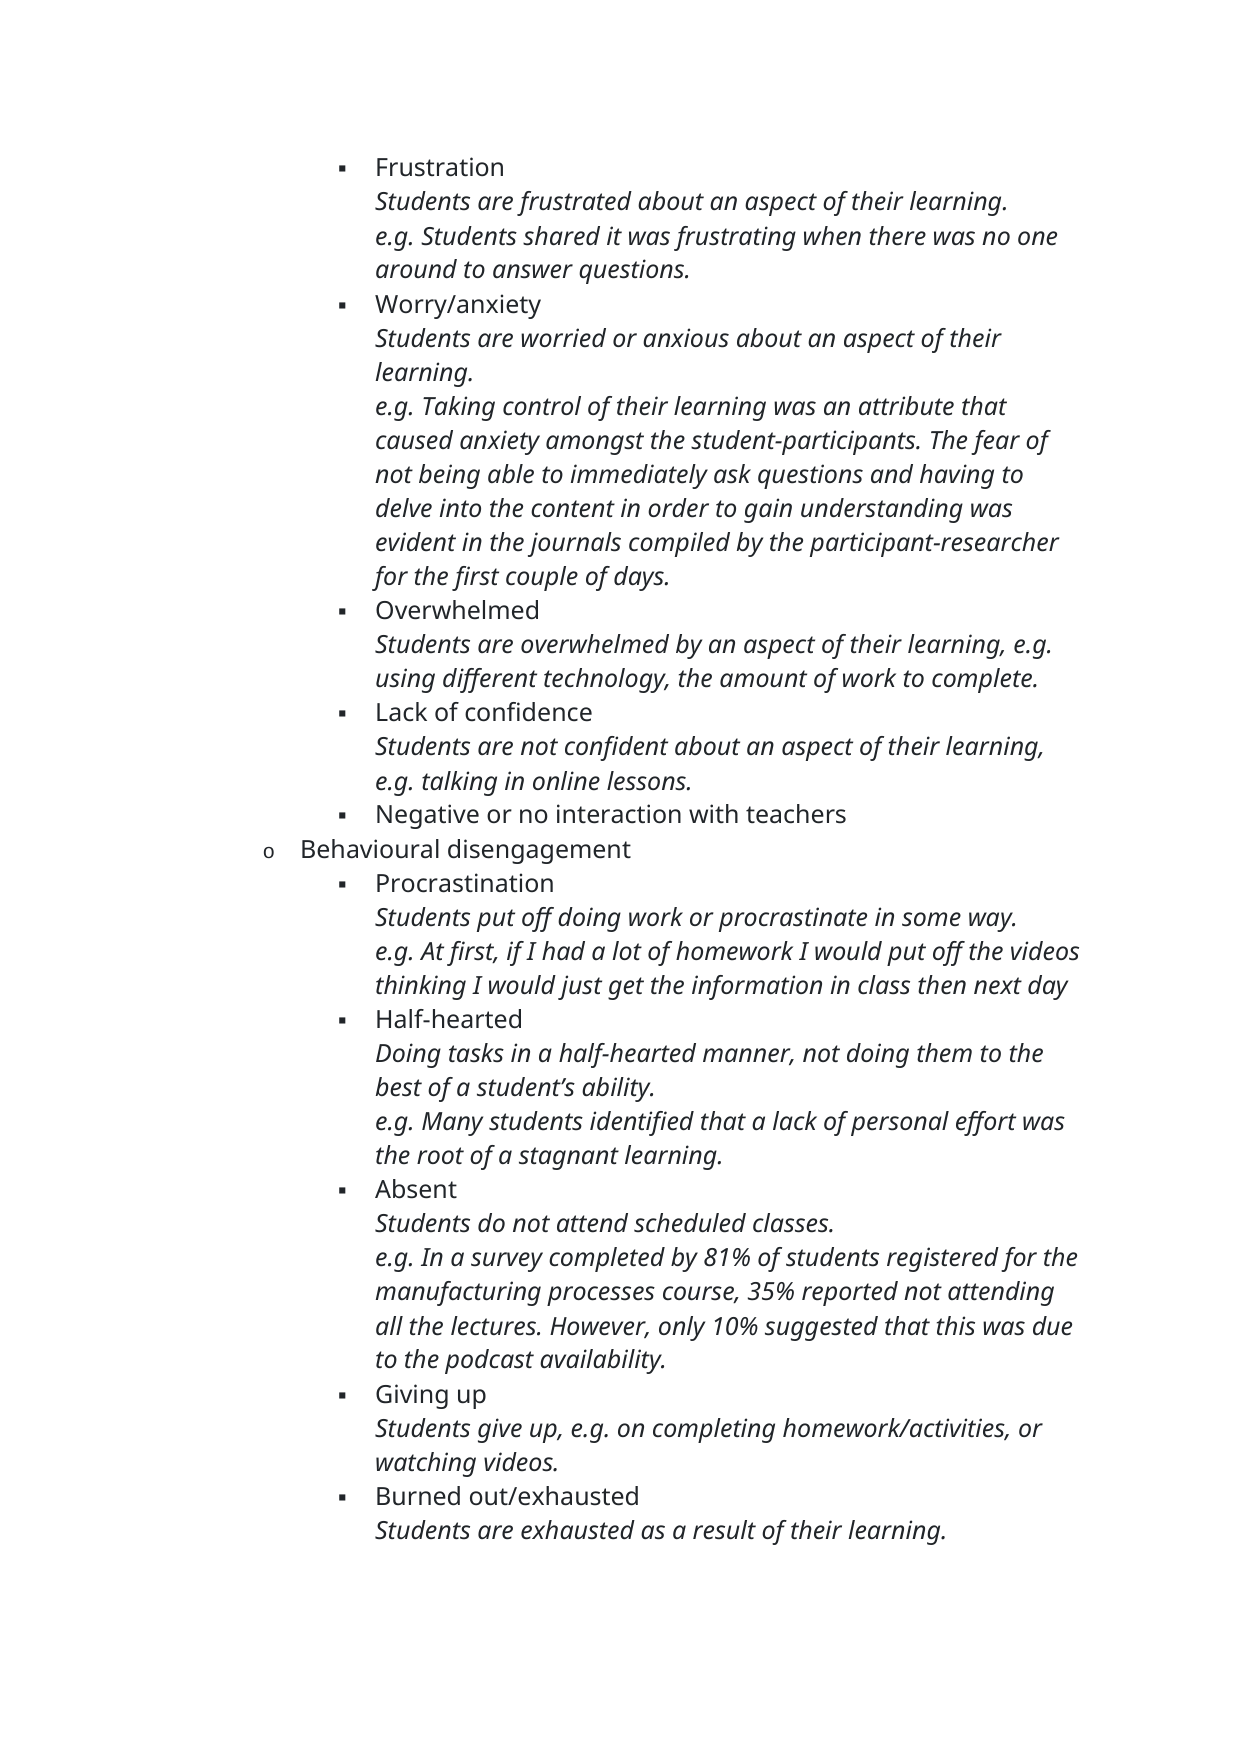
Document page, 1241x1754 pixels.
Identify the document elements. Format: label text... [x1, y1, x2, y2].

list Burned out/exhausted Students are exhausted as a result of their learning. [337, 1478, 1090, 1547]
list Giving up Students give up, e.g. on completing homework/activities, or watching videos. [337, 1376, 1090, 1478]
list Negative or no interaction with teachers [337, 797, 1090, 831]
list Behavioural disengagement [262, 831, 1090, 865]
list Absent Students do not attend scheduled classes. e.g. In a survey completed by 81% of students registered for the manufacturing processes course, 35% reported not attending all the lectures. However, only 10% suggested that this was due to the podcast availability. [337, 1172, 1090, 1376]
list Lack of confidence Students are not confident about an aspect of their learning, e.g. talking in online lessons. [337, 695, 1090, 797]
list Worry/anxiety Students are worried or anxious about an aspect of their learning. e.g. Taking control of their learning was an attribute that caused anxiety amongst the student-participants. The fear of not being able to immediately ask questions and having to delve into the content in order to gain understanding was evident in the journals compiled by the participant-researcher for the first couple of days. [337, 286, 1090, 593]
list Overwhelmed Students are overwhelmed by an aspect of their learning, e.g. using different technology, the amount of work to complete. [337, 593, 1090, 695]
list Frustration Students are frustrated about an aspect of their learning. e.g. Students shared it was frustrating when there was no one around to answer questions. [337, 150, 1090, 286]
list Procrastination Students put off doing work or procrastinate in some way. e.g. At first, if I had a lot of homework I would put off the videos thinking I would just get the information in class then next day [337, 865, 1090, 1002]
list Half-hearted Doing tasks in a half-hearted manner, not doing them to the best of a student’s ability. e.g. Many students identified that a lack of personal effort was the root of a stagnant learning. [337, 1002, 1090, 1172]
